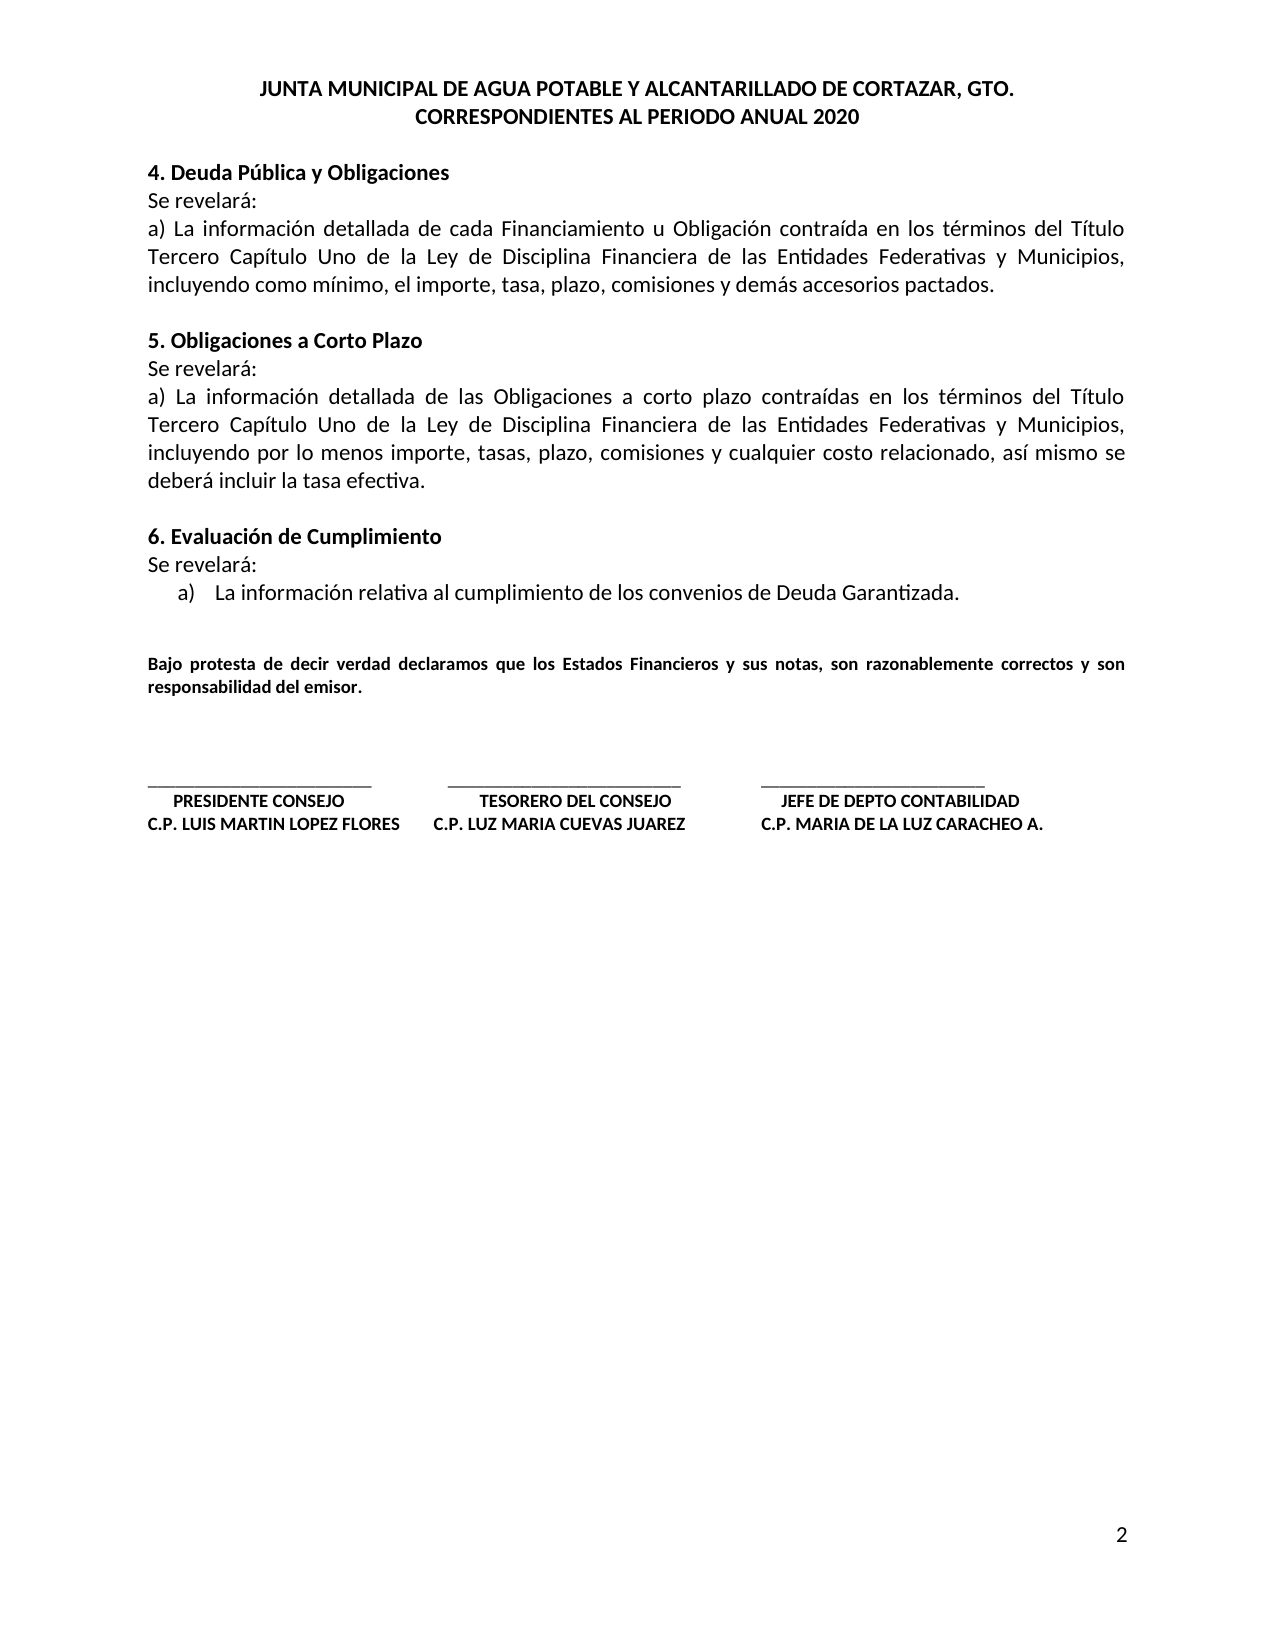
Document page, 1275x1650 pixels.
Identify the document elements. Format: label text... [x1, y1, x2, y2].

list La información relativa al cumplimiento de los convenios de Deuda Garantizada. [177, 578, 1127, 606]
text Se revelará: [148, 550, 1127, 578]
text 5. Obligaciones a Corto Plazo [148, 326, 1127, 354]
text PRESIDENTE CONSEJO TESORERO DEL CONSEJO JEFE DE DEPTO CONTABILIDAD [148, 789, 1127, 812]
text a) La información detallada de cada Financiamiento u Obligación contraída en los términos del Título Tercero Capítulo Uno de la Ley de Disciplina Financiera de las Entidades Federativas y Municipios, incluyendo como mínimo, el importe, tasa, plazo, comisiones y demás accesorios pactados. [148, 214, 1127, 298]
text 4. Deuda Pública y Obligaciones [148, 158, 1127, 186]
text 6. Evaluación de Cumplimiento [148, 522, 1127, 550]
text Se revelará: [148, 186, 1127, 214]
text a) La información detallada de las Obligaciones a corto plazo contraídas en los términos del Título Tercero Capítulo Uno de la Ley de Disciplina Financiera de las Entidades Federativas y Municipios, incluyendo por lo menos importe, tasas, plazo, comisiones y cualquier costo relacionado, así mismo se deberá incluir la tasa efectiva. [148, 382, 1127, 494]
text C.P. LUIS MARTIN LOPEZ FLORES C.P. LUZ MARIA CUEVAS JUAREZ C.P. MARIA DE LA LUZ CARACHEO A. [148, 812, 1127, 835]
text Se revelará: [148, 354, 1127, 382]
text ________________________ _________________________ ________________________ [148, 767, 1127, 789]
text Bajo protesta de decir verdad declaramos que los Estados Financieros y sus notas, son razonablemente correctos y son responsabilidad del emisor. [148, 652, 1127, 698]
